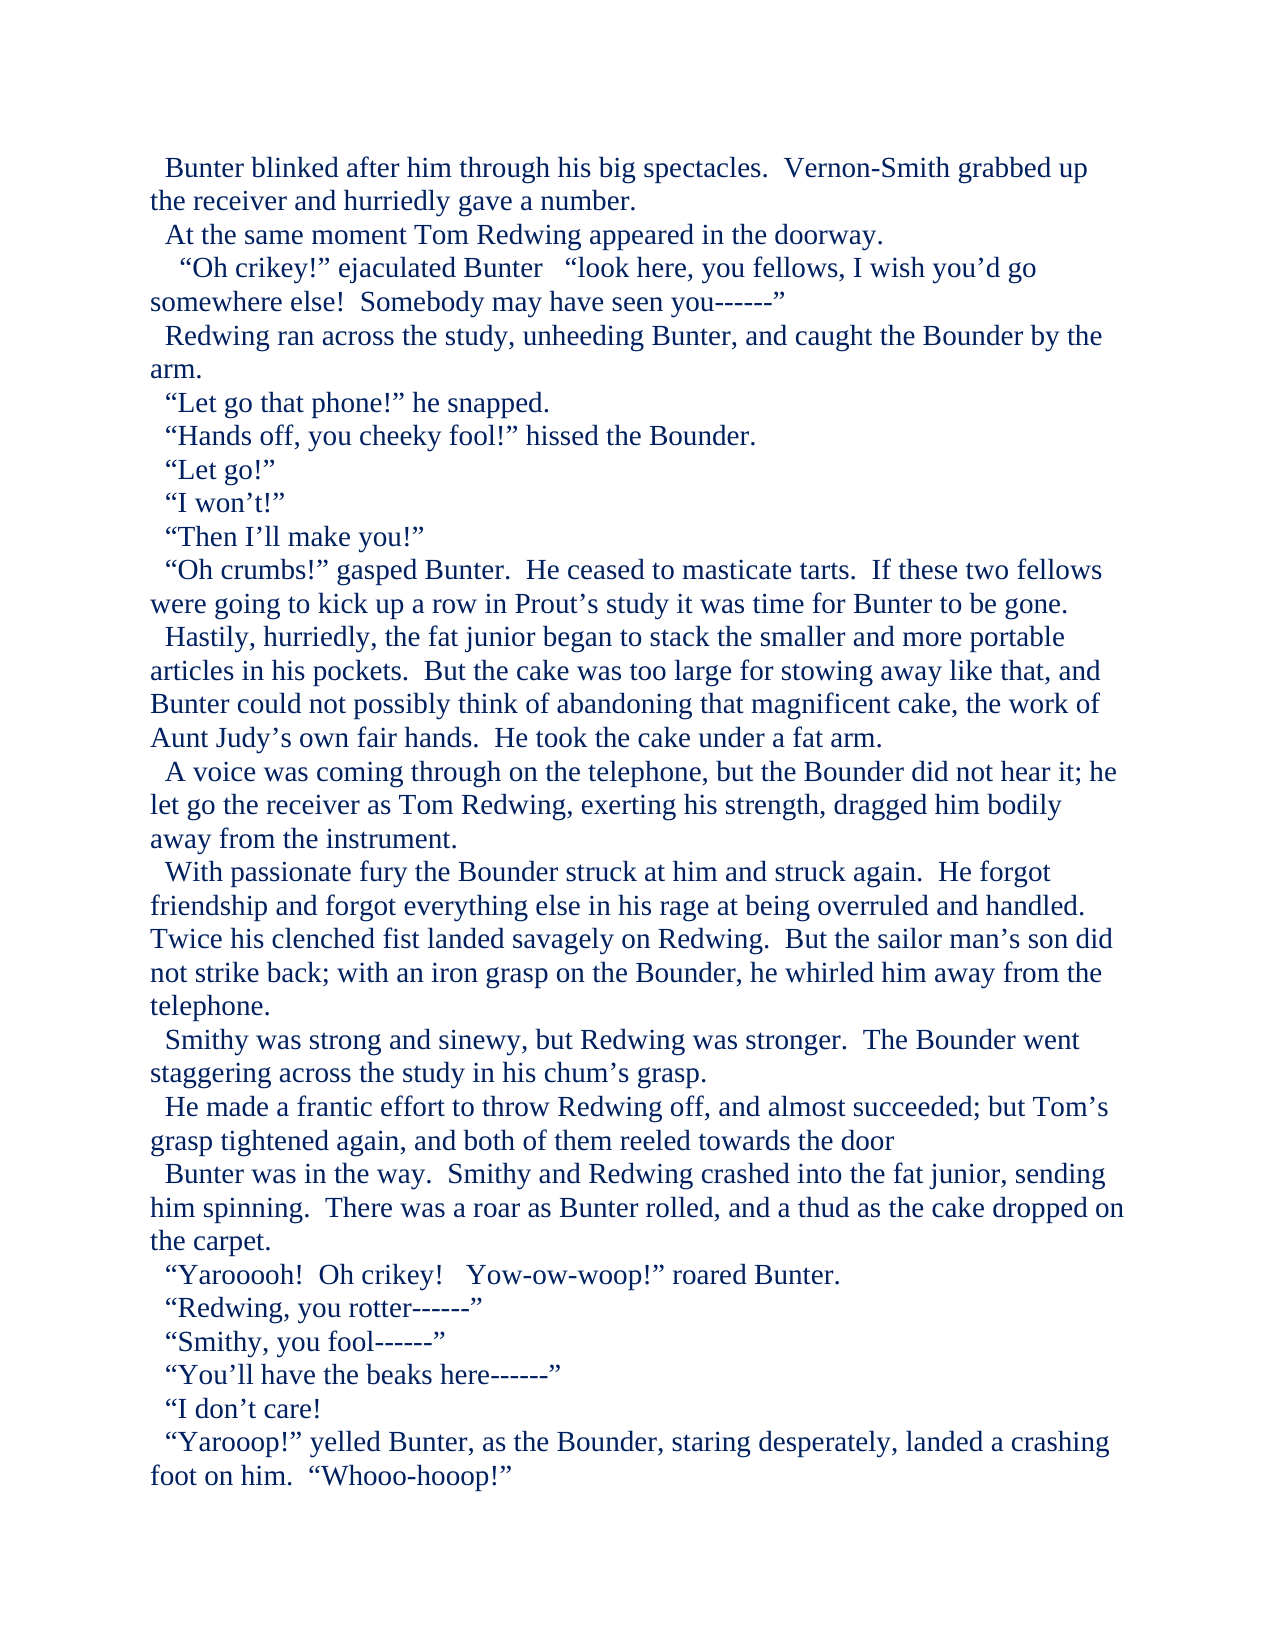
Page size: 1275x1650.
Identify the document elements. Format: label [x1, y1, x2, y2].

text [150, 150, 1125, 1492]
